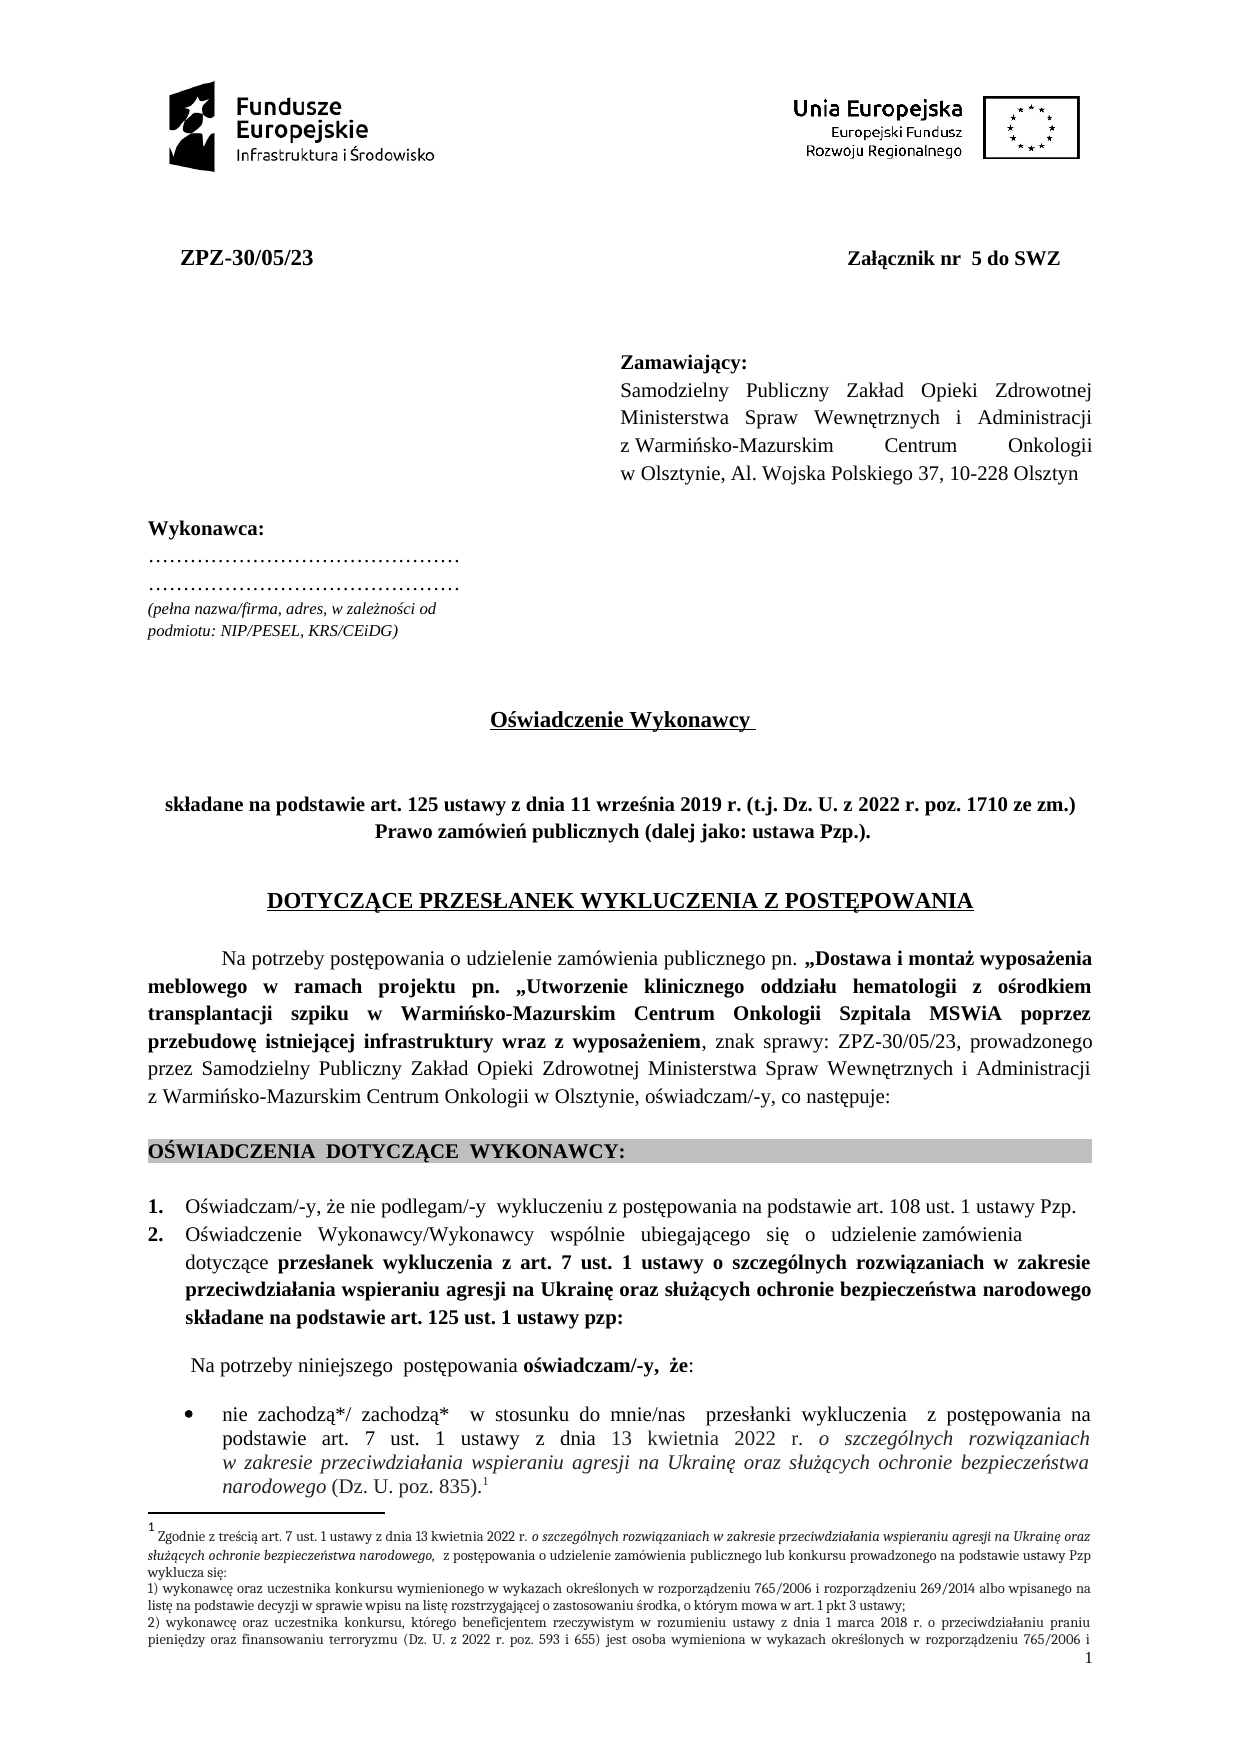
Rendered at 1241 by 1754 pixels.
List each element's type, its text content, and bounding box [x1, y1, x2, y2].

text OŚWIADCZENIA DOTYCZĄCE WYKONAWCY: [148, 1139, 1092, 1163]
text ZPZ-30/05/23 Załącznik nr 5 do SWZ [148, 244, 1092, 270]
picture [147, 59, 1093, 196]
text Oświadczenie Wykonawcy [148, 706, 1092, 732]
text Samodzielny Publiczny Zakład Opieki Zdrowotnej Ministerstwa Spraw Wewnętrznych i Administracji z Warmińsko-Mazurskim Centrum Onkologii w Olsztynie, Al. Wojska Polskiego 37, 10-228 Olsztyn [620, 378, 1092, 484]
list Oświadczenie Wykonawcy/Wykonawcy wspólnie ubiegającego się o udzielenie zamówienia [148, 1222, 1092, 1246]
text Zamawiający: [620, 350, 1092, 374]
text Na potrzeby niniejszego postępowania oświadczam/-y, że: [185, 1353, 1092, 1377]
list nie zachodzą*/ zachodzą* w stosunku do mnie/nas przesłanki wykluczenia z postępowania na podstawie art. 7 ust. 1 ustawy z dnia 13 kwietnia 2022 r. o szczególnych rozwiązaniach w zakresie przeciwdziałania wspieraniu agresji na Ukrainę oraz służących ochronie bezpieczeństwa narodowego (Dz. U. poz. 835). [185, 1402, 1092, 1498]
text Na potrzeby postępowania o udzielenie zamówienia publicznego pn. „Dostawa i montaż wyposażenia meblowego w ramach projektu pn. „Utworzenie klinicznego oddziału hematologii z ośrodkiem transplantacji szpiku w Warmińsko-Mazurskim Centrum Onkologii Szpitala MSWiA poprzez przebudowę istniejącej infrastruktury wraz z wyposażeniem, znak sprawy: ZPZ-30/05/23, prowadzonego przez Samodzielny Publiczny Zakład Opieki Zdrowotnej Ministerstwa Spraw Wewnętrznych i Administracji z Warmińsko-Mazurskim Centrum Onkologii w Olsztynie, oświadczam/-y, co następuje: [148, 946, 1092, 1108]
text (pełna nazwa/firma, adres, w zależności od podmiotu: NIP/PESEL, KRS/CEiDG) [148, 598, 472, 639]
text składane na podstawie art. 125 ustawy z dnia 11 września 2019 r. (t.j. Dz. U. z 2022 r. poz. 1710 ze zm.) [148, 791, 1092, 816]
text Prawo zamówień publicznych (dalej jako: ustawa Pzp.). [148, 819, 1092, 843]
text Wykonawca: [148, 516, 1092, 540]
text DOTYCZĄCE PRZESŁANEK WYKLUCZENIA Z POSTĘPOWANIA [148, 887, 1092, 913]
text dotyczące przesłanek wykluczenia z art. 7 ust. 1 ustawy o szczególnych rozwiązaniach w zakresie przeciwdziałania wspieraniu agresji na Ukrainę oraz służących ochronie bezpieczeństwa narodowego składane na podstawie art. 125 ust. 1 ustawy pzp: [185, 1249, 1092, 1329]
text ……………………………………………………………………………… [148, 543, 472, 595]
list Oświadczam/-y, że nie podlegam/-y wykluczeniu z postępowania na podstawie art. 108 ust. 1 ustawy Pzp. [148, 1194, 1092, 1218]
